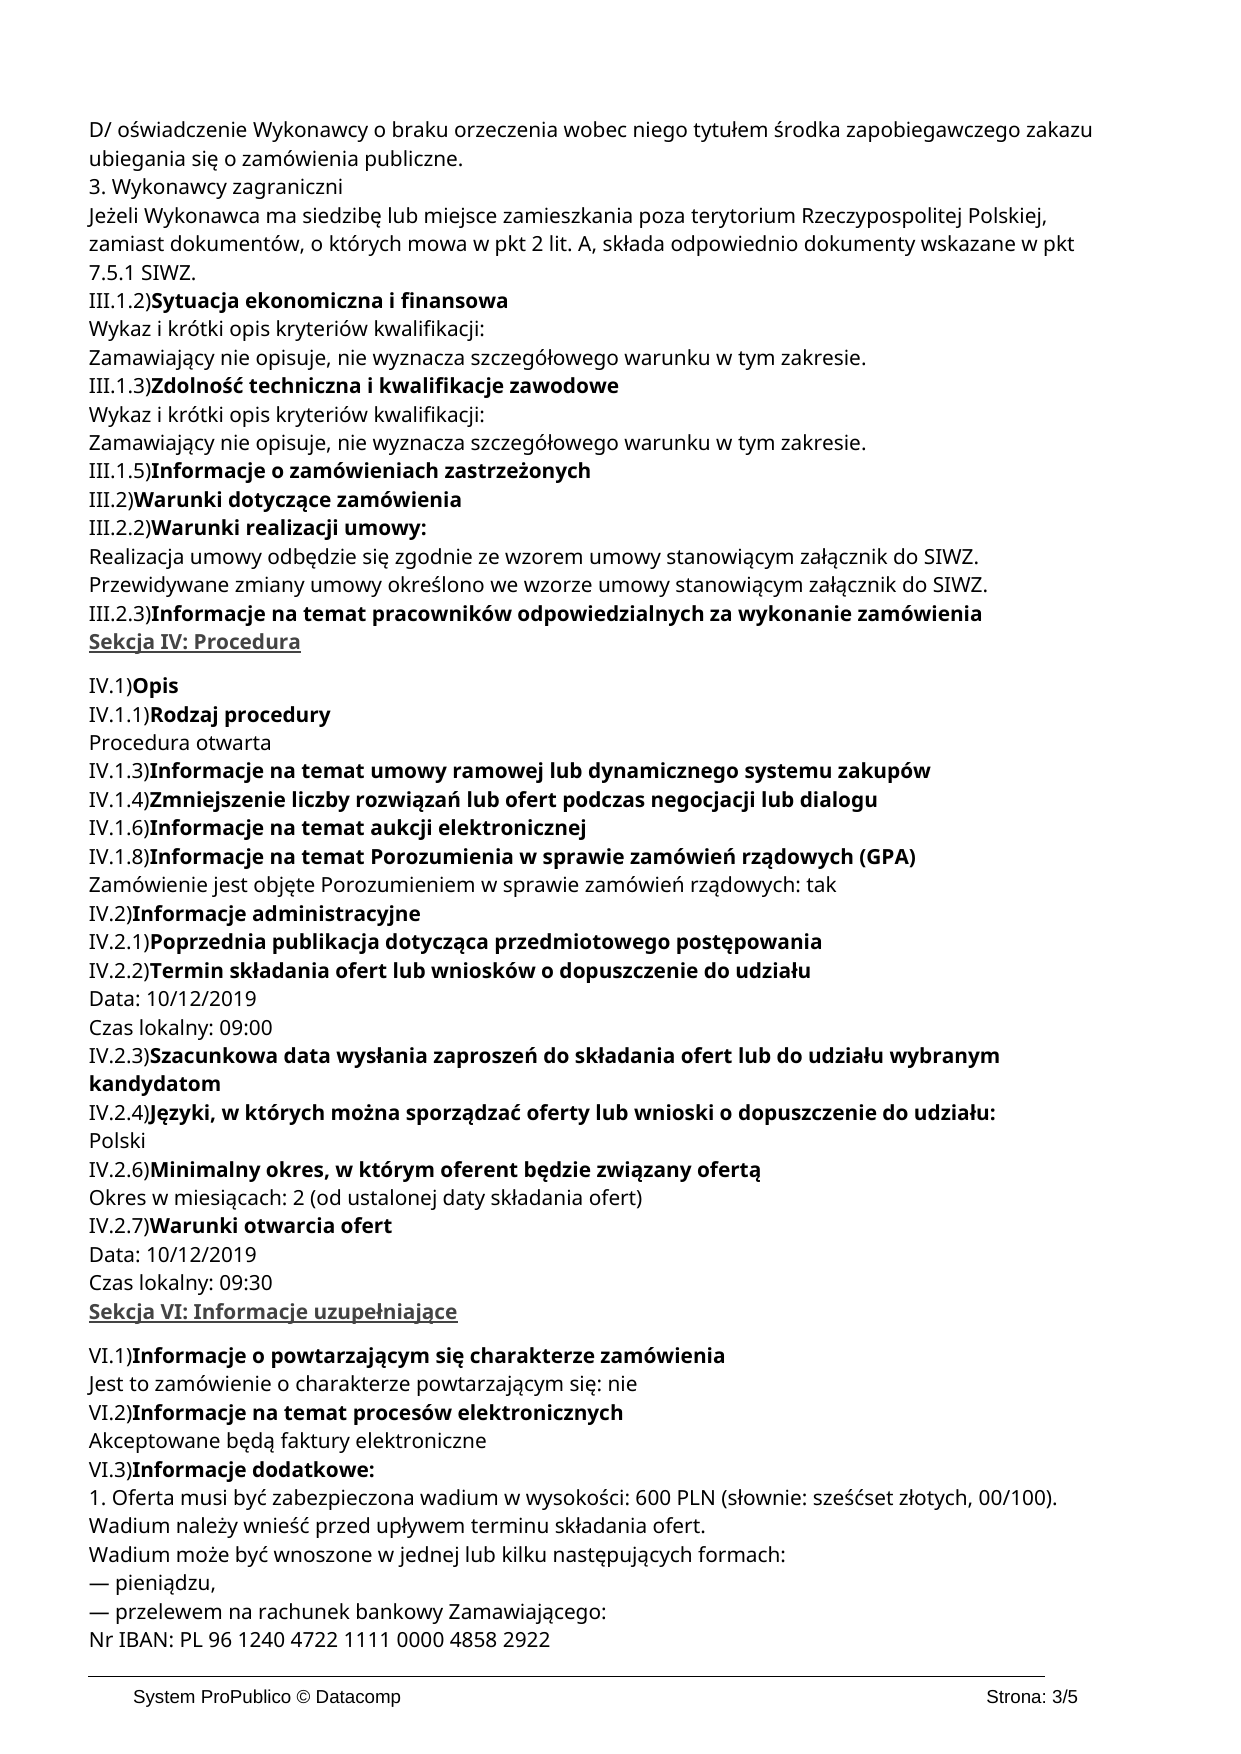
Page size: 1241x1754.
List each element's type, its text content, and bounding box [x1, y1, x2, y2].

text — pieniądzu, [89, 1568, 1122, 1597]
text Zamawiający nie opisuje, nie wyznacza szczegółowego warunku w tym zakresie. [89, 343, 1122, 371]
text Wadium należy wnieść przed upływem terminu składania ofert. [89, 1512, 1122, 1540]
text Sekcja VI: Informacje uzupełniające [89, 1297, 1122, 1325]
text Okres w miesiącach: 2 (od ustalonej daty składania ofert) [89, 1183, 1122, 1212]
text IV.2.1)Poprzednia publikacja dotycząca przedmiotowego postępowania [89, 927, 1122, 956]
text IV.1.4)Zmniejszenie liczby rozwiązań lub ofert podczas negocjacji lub dialogu [89, 785, 1122, 813]
text III.1.2)Sytuacja ekonomiczna i finansowa [89, 286, 1122, 314]
text VI.1)Informacje o powtarzającym się charakterze zamówienia [89, 1341, 1122, 1369]
text III.1.5)Informacje o zamówieniach zastrzeżonych [89, 457, 1122, 485]
text Data: 10/12/2019 [89, 984, 1122, 1013]
text IV.1.1)Rodzaj procedury [89, 700, 1122, 728]
text IV.2)Informacje administracyjne [89, 899, 1122, 927]
text III.2.2)Warunki realizacji umowy: [89, 513, 1122, 542]
text Data: 10/12/2019 [89, 1240, 1122, 1268]
text Nr IBAN: PL 96 1240 4722 1111 0000 4858 2922 [89, 1625, 1122, 1654]
text 1. Oferta musi być zabezpieczona wadium w wysokości: 600 PLN (słownie: sześćset złotych, 00/100). [89, 1483, 1122, 1512]
text Akceptowane będą faktury elektroniczne [89, 1426, 1122, 1455]
text IV.2.3)Szacunkowa data wysłania zaproszeń do składania ofert lub do udziału wybranym kandydatom [89, 1041, 1122, 1098]
text III.2)Warunki dotyczące zamówienia [89, 485, 1122, 513]
text IV.2.7)Warunki otwarcia ofert [89, 1212, 1122, 1240]
text IV.2.4)Języki, w których można sporządzać oferty lub wnioski o dopuszczenie do udziału: [89, 1098, 1122, 1126]
text IV.1)Opis [89, 671, 1122, 700]
text Sekcja IV: Procedura [89, 627, 1122, 656]
text Wykaz i krótki opis kryteriów kwalifikacji: [89, 400, 1122, 428]
text IV.2.6)Minimalny okres, w którym oferent będzie związany ofertą [89, 1155, 1122, 1183]
text Realizacja umowy odbędzie się zgodnie ze wzorem umowy stanowiącym załącznik do SIWZ. [89, 542, 1122, 570]
text III.2.3)Informacje na temat pracowników odpowiedzialnych za wykonanie zamówienia [89, 599, 1122, 627]
text Polski [89, 1126, 1122, 1155]
text Zamawiający nie opisuje, nie wyznacza szczegółowego warunku w tym zakresie. [89, 428, 1122, 457]
text IV.1.6)Informacje na temat aukcji elektronicznej [89, 813, 1122, 842]
text IV.1.3)Informacje na temat umowy ramowej lub dynamicznego systemu zakupów [89, 757, 1122, 785]
text IV.2.2)Termin składania ofert lub wniosków o dopuszczenie do udziału [89, 956, 1122, 984]
text 3. Wykonawcy zagraniczni [89, 172, 1122, 201]
text VI.3)Informacje dodatkowe: [89, 1455, 1122, 1483]
text Jeżeli Wykonawca ma siedzibę lub miejsce zamieszkania poza terytorium Rzeczypospolitej Polskiej, zamiast dokumentów, o których mowa w pkt 2 lit. A, składa odpowiednio dokumenty wskazane w pkt 7.5.1 SIWZ. [89, 201, 1122, 286]
text Wykaz i krótki opis kryteriów kwalifikacji: [89, 314, 1122, 343]
text IV.1.8)Informacje na temat Porozumienia w sprawie zamówień rządowych (GPA) [89, 842, 1122, 870]
text Czas lokalny: 09:00 [89, 1013, 1122, 1041]
text Procedura otwarta [89, 728, 1122, 757]
text Czas lokalny: 09:30 [89, 1268, 1122, 1297]
text — przelewem na rachunek bankowy Zamawiającego: [89, 1597, 1122, 1625]
text Wadium może być wnoszone w jednej lub kilku następujących formach: [89, 1540, 1122, 1568]
text VI.2)Informacje na temat procesów elektronicznych [89, 1398, 1122, 1426]
text III.1.3)Zdolność techniczna i kwalifikacje zawodowe [89, 371, 1122, 400]
text Jest to zamówienie o charakterze powtarzającym się: nie [89, 1369, 1122, 1398]
text D/ oświadczenie Wykonawcy o braku orzeczenia wobec niego tytułem środka zapobiegawczego zakazu ubiegania się o zamówienia publiczne. [89, 115, 1122, 172]
text Przewidywane zmiany umowy określono we wzorze umowy stanowiącym załącznik do SIWZ. [89, 570, 1122, 599]
text Zamówienie jest objęte Porozumieniem w sprawie zamówień rządowych: tak [89, 870, 1122, 899]
